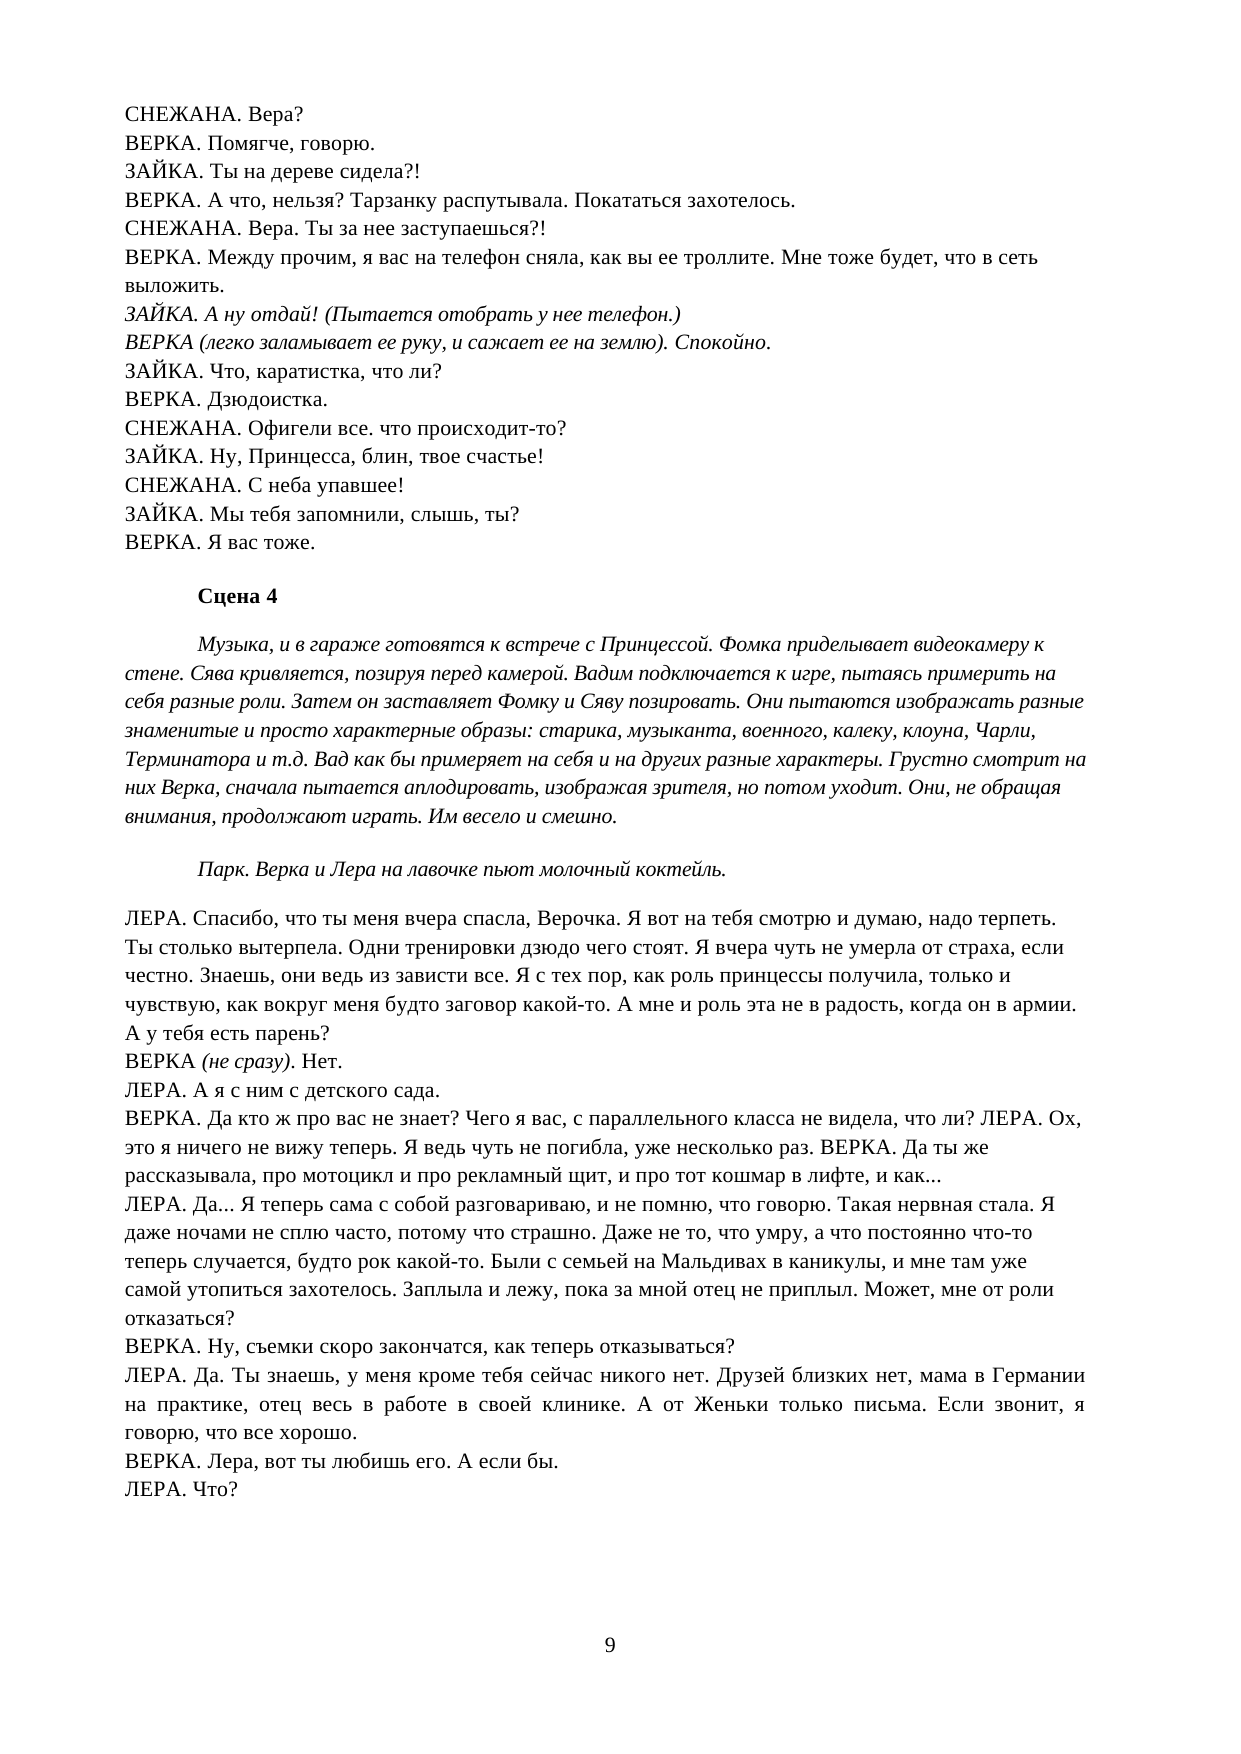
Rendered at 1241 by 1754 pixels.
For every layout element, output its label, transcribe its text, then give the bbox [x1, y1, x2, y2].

text ВЕРКА. Помягче, говорю. [124, 127, 1121, 156]
text ВЕРКА. Между прочим, я вас на телефон сняла, как вы ее троллите. Мне тоже будет, что в сеть выложить. [124, 241, 1088, 298]
text СНЕЖАНА. Вера. Ты за нее заступаешься?! [124, 213, 1121, 241]
text ВЕРКА. Ну, съемки скоро закончатся, как теперь отказываться? [124, 1331, 1121, 1360]
text СНЕЖАНА. Вера? [124, 98, 1121, 127]
text ВЕРКА. А что, нельзя? Тарзанку распутывала. Покататься захотелось. [124, 184, 1121, 213]
text ЗАЙКА. Мы тебя запомнили, слышь, ты? [124, 498, 1121, 527]
text ВЕРКА. Дзюдоистка. [124, 384, 1121, 412]
text ЛЕРА. Что? [124, 1474, 1121, 1502]
text ЛЕРА. Да. Ты знаешь, у меня кроме тебя сейчас никого нет. Друзей близких нет, мама в Германии на практике, отец весь в работе в своей клинике. А от Женьки только письма. Если звонит, я говорю, что все хорошо. [124, 1360, 1088, 1445]
text Сцена 4 [124, 586, 1121, 607]
text Музыка, и в гараже готовятся к встрече с Принцессой. Фомка приделывает видеокамеру к стене. Сява кривляется, позируя перед камерой. Вадим подключается к игре, пытаясь примерить на себя разные роли. Затем он заставляет Фомку и Сяву позировать. Они пытаются изображать разные знаменитые и просто характерные образы: старика, музыканта, военного, калеку, клоуна, Чарли, Терминатора и т.д. Вад как бы примеряет на себя и на других разные характеры. Грустно смотрит на них Верка, сначала пытается аплодировать, изображая зрителя, но потом уходит. Они, не обращая внимания, продолжают играть. Им весело и смешно. [124, 629, 1088, 829]
text ЗАЙКА. Что, каратистка, что ли? [124, 355, 1121, 384]
text Парк. Верка и Лера на лавочке пьют молочный коктейль. [124, 859, 1121, 881]
text ВЕРКА (не сразу). Нет. [124, 1046, 1121, 1074]
text ЗАЙКА. Ну, Принцесса, блин, твое счастье! [124, 441, 1121, 469]
text ЗАЙКА. А ну отдай! (Пытается отобрать у нее телефон.) [124, 298, 1121, 327]
text ВЕРКА. Да кто ж про вас не знает? Чего я вас, с параллельного класса не видела, что ли? ЛЕРА. Ох, это я ничего не вижу теперь. Я ведь чуть не погибла, уже несколько раз. ВЕРКА. Да ты же рассказывала, про мотоцикл и про рекламный щит, и про тот кошмар в лифте, и как... [124, 1103, 1088, 1188]
text ЛЕРА. Да... Я теперь сама с собой разговариваю, и не помню, что говорю. Такая нервная стала. Я даже ночами не сплю часто, потому что страшно. Даже не то, что умру, а что постоянно что-то теперь случается, будто рок какой-то. Были с семьей на Мальдивах в каникулы, и мне там уже самой утопиться захотелось. Заплыла и лежу, пока за мной отец не приплыл. Может, мне от роли отказаться? [124, 1188, 1088, 1331]
text ЛЕРА. А я с ним с детского сада. [124, 1074, 1121, 1103]
text СНЕЖАНА. С неба упавшее! [124, 469, 1121, 498]
text ВЕРКА (легко заламывает ее руку, и сажает ее на землю). Спокойно. [124, 327, 1121, 355]
text ЗАЙКА. Ты на дереве сидела?! [124, 156, 1121, 184]
text ЛЕРА. Спасибо, что ты меня вчера спасла, Верочка. Я вот на тебя смотрю и думаю, надо терпеть. Ты столько вытерпела. Одни тренировки дзюдо чего стоят. Я вчера чуть не умерла от страха, если честно. Знаешь, они ведь из зависти все. Я с тех пор, как роль принцессы получила, только и чувствую, как вокруг меня будто заговор какой-то. А мне и роль эта не в радость, когда он в армии. А у тебя есть парень? [124, 903, 1088, 1046]
text ВЕРКА. Я вас тоже. [124, 527, 1121, 555]
text СНЕЖАНА. Офигели все. что происходит-то? [124, 412, 1121, 441]
text ВЕРКА. Лера, вот ты любишь его. А если бы. [124, 1445, 1121, 1474]
